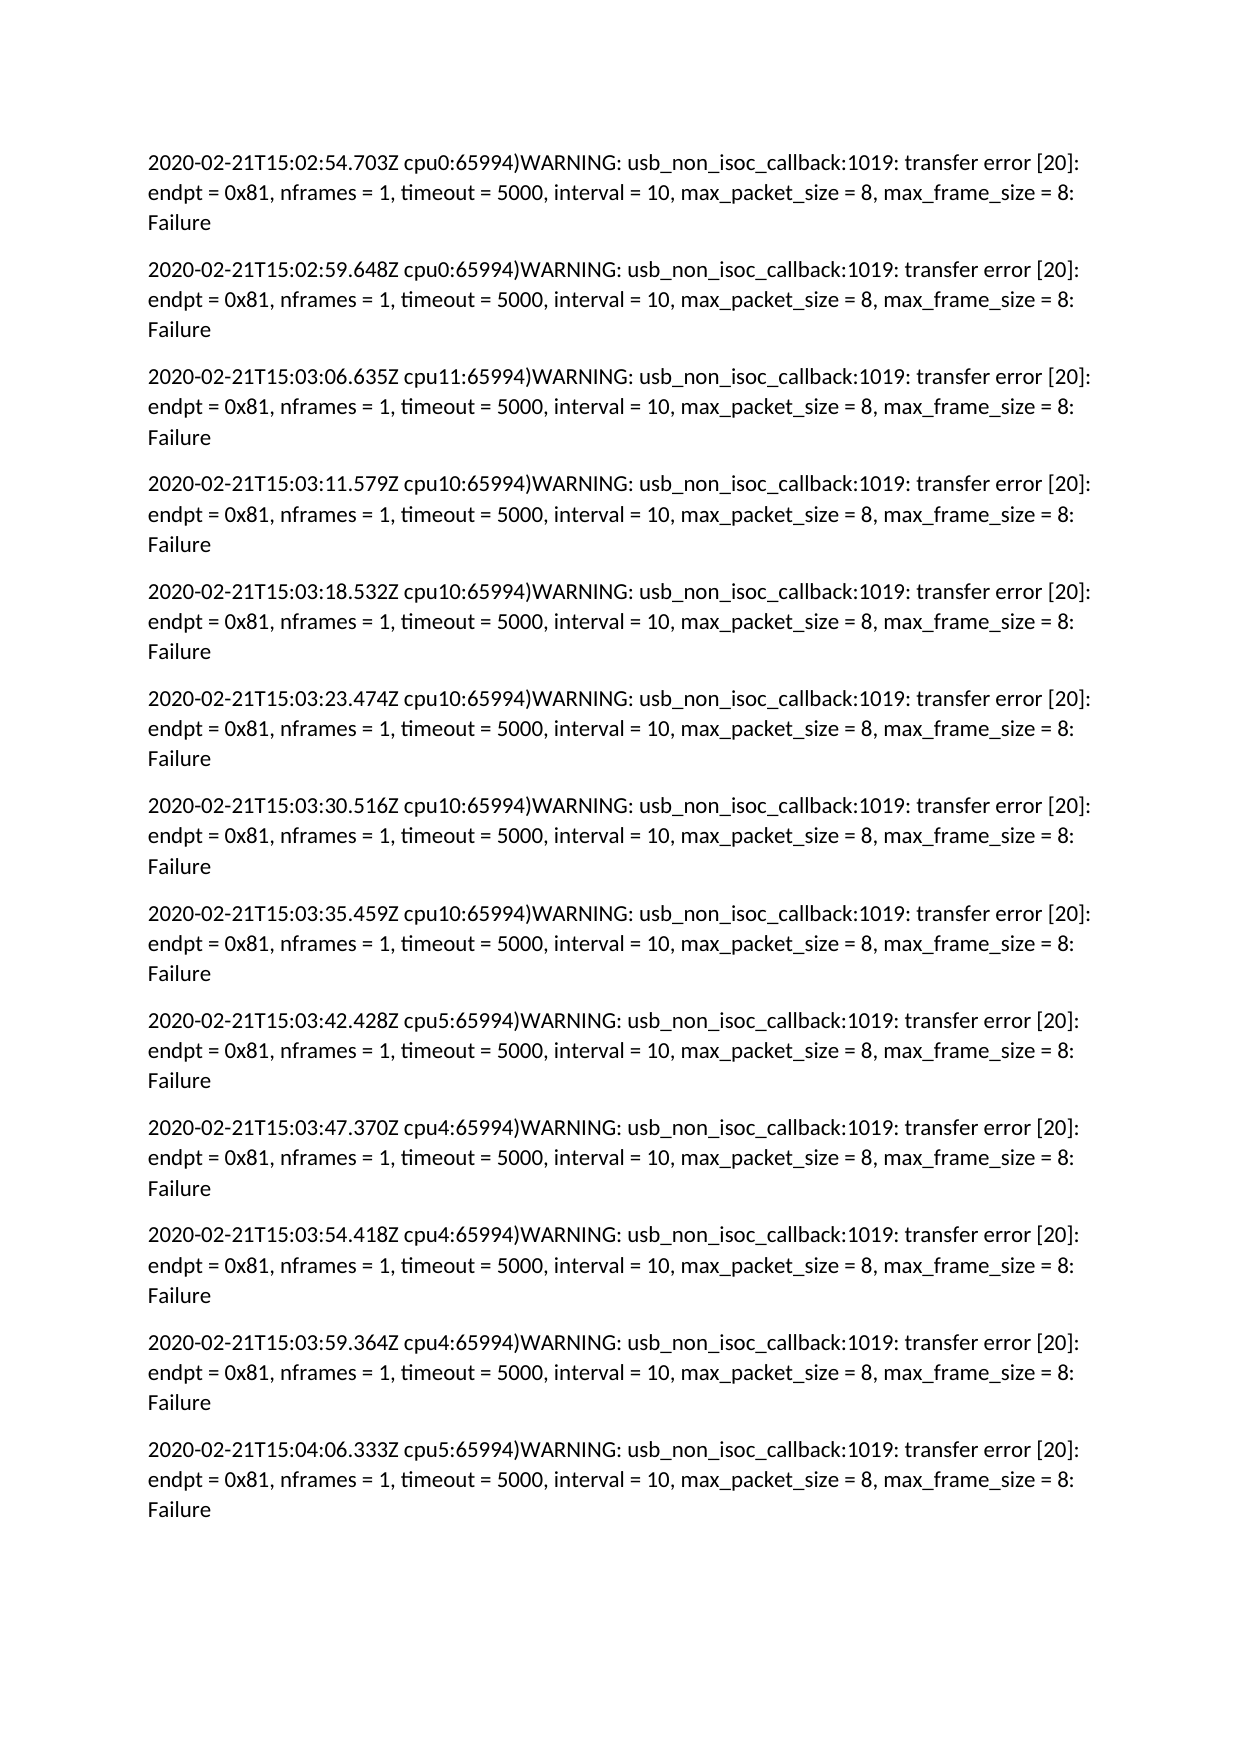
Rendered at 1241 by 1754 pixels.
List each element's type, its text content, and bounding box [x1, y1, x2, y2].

text 2020-02-21T15:02:59.648Z cpu0:65994)WARNING: usb_non_isoc_callback:1019: transfer error [20]: endpt = 0x81, nframes = 1, timeout = 5000, interval = 10, max_packet_size = 8, max_frame_size = 8: Failure [148, 255, 1093, 343]
text 2020-02-21T15:03:06.635Z cpu11:65994)WARNING: usb_non_isoc_callback:1019: transfer error [20]: endpt = 0x81, nframes = 1, timeout = 5000, interval = 10, max_packet_size = 8, max_frame_size = 8: Failure [148, 362, 1093, 451]
text 2020-02-21T15:03:42.428Z cpu5:65994)WARNING: usb_non_isoc_callback:1019: transfer error [20]: endpt = 0x81, nframes = 1, timeout = 5000, interval = 10, max_packet_size = 8, max_frame_size = 8: Failure [148, 1006, 1093, 1094]
text 2020-02-21T15:03:35.459Z cpu10:65994)WARNING: usb_non_isoc_callback:1019: transfer error [20]: endpt = 0x81, nframes = 1, timeout = 5000, interval = 10, max_packet_size = 8, max_frame_size = 8: Failure [148, 899, 1093, 987]
text 2020-02-21T15:03:11.579Z cpu10:65994)WARNING: usb_non_isoc_callback:1019: transfer error [20]: endpt = 0x81, nframes = 1, timeout = 5000, interval = 10, max_packet_size = 8, max_frame_size = 8: Failure [148, 469, 1093, 558]
text 2020-02-21T15:03:30.516Z cpu10:65994)WARNING: usb_non_isoc_callback:1019: transfer error [20]: endpt = 0x81, nframes = 1, timeout = 5000, interval = 10, max_packet_size = 8, max_frame_size = 8: Failure [148, 791, 1093, 880]
text 2020-02-21T15:03:47.370Z cpu4:65994)WARNING: usb_non_isoc_callback:1019: transfer error [20]: endpt = 0x81, nframes = 1, timeout = 5000, interval = 10, max_packet_size = 8, max_frame_size = 8: Failure [148, 1113, 1093, 1202]
text 2020-02-21T15:03:59.364Z cpu4:65994)WARNING: usb_non_isoc_callback:1019: transfer error [20]: endpt = 0x81, nframes = 1, timeout = 5000, interval = 10, max_packet_size = 8, max_frame_size = 8: Failure [148, 1328, 1093, 1416]
text 2020-02-21T15:03:23.474Z cpu10:65994)WARNING: usb_non_isoc_callback:1019: transfer error [20]: endpt = 0x81, nframes = 1, timeout = 5000, interval = 10, max_packet_size = 8, max_frame_size = 8: Failure [148, 684, 1093, 772]
text 2020-02-21T15:03:18.532Z cpu10:65994)WARNING: usb_non_isoc_callback:1019: transfer error [20]: endpt = 0x81, nframes = 1, timeout = 5000, interval = 10, max_packet_size = 8, max_frame_size = 8: Failure [148, 577, 1093, 665]
text 2020-02-21T15:03:54.418Z cpu4:65994)WARNING: usb_non_isoc_callback:1019: transfer error [20]: endpt = 0x81, nframes = 1, timeout = 5000, interval = 10, max_packet_size = 8, max_frame_size = 8: Failure [148, 1221, 1093, 1309]
text 2020-02-21T15:02:54.703Z cpu0:65994)WARNING: usb_non_isoc_callback:1019: transfer error [20]: endpt = 0x81, nframes = 1, timeout = 5000, interval = 10, max_packet_size = 8, max_frame_size = 8: Failure [148, 148, 1093, 236]
text 2020-02-21T15:04:06.333Z cpu5:65994)WARNING: usb_non_isoc_callback:1019: transfer error [20]: endpt = 0x81, nframes = 1, timeout = 5000, interval = 10, max_packet_size = 8, max_frame_size = 8: Failure [148, 1435, 1093, 1523]
